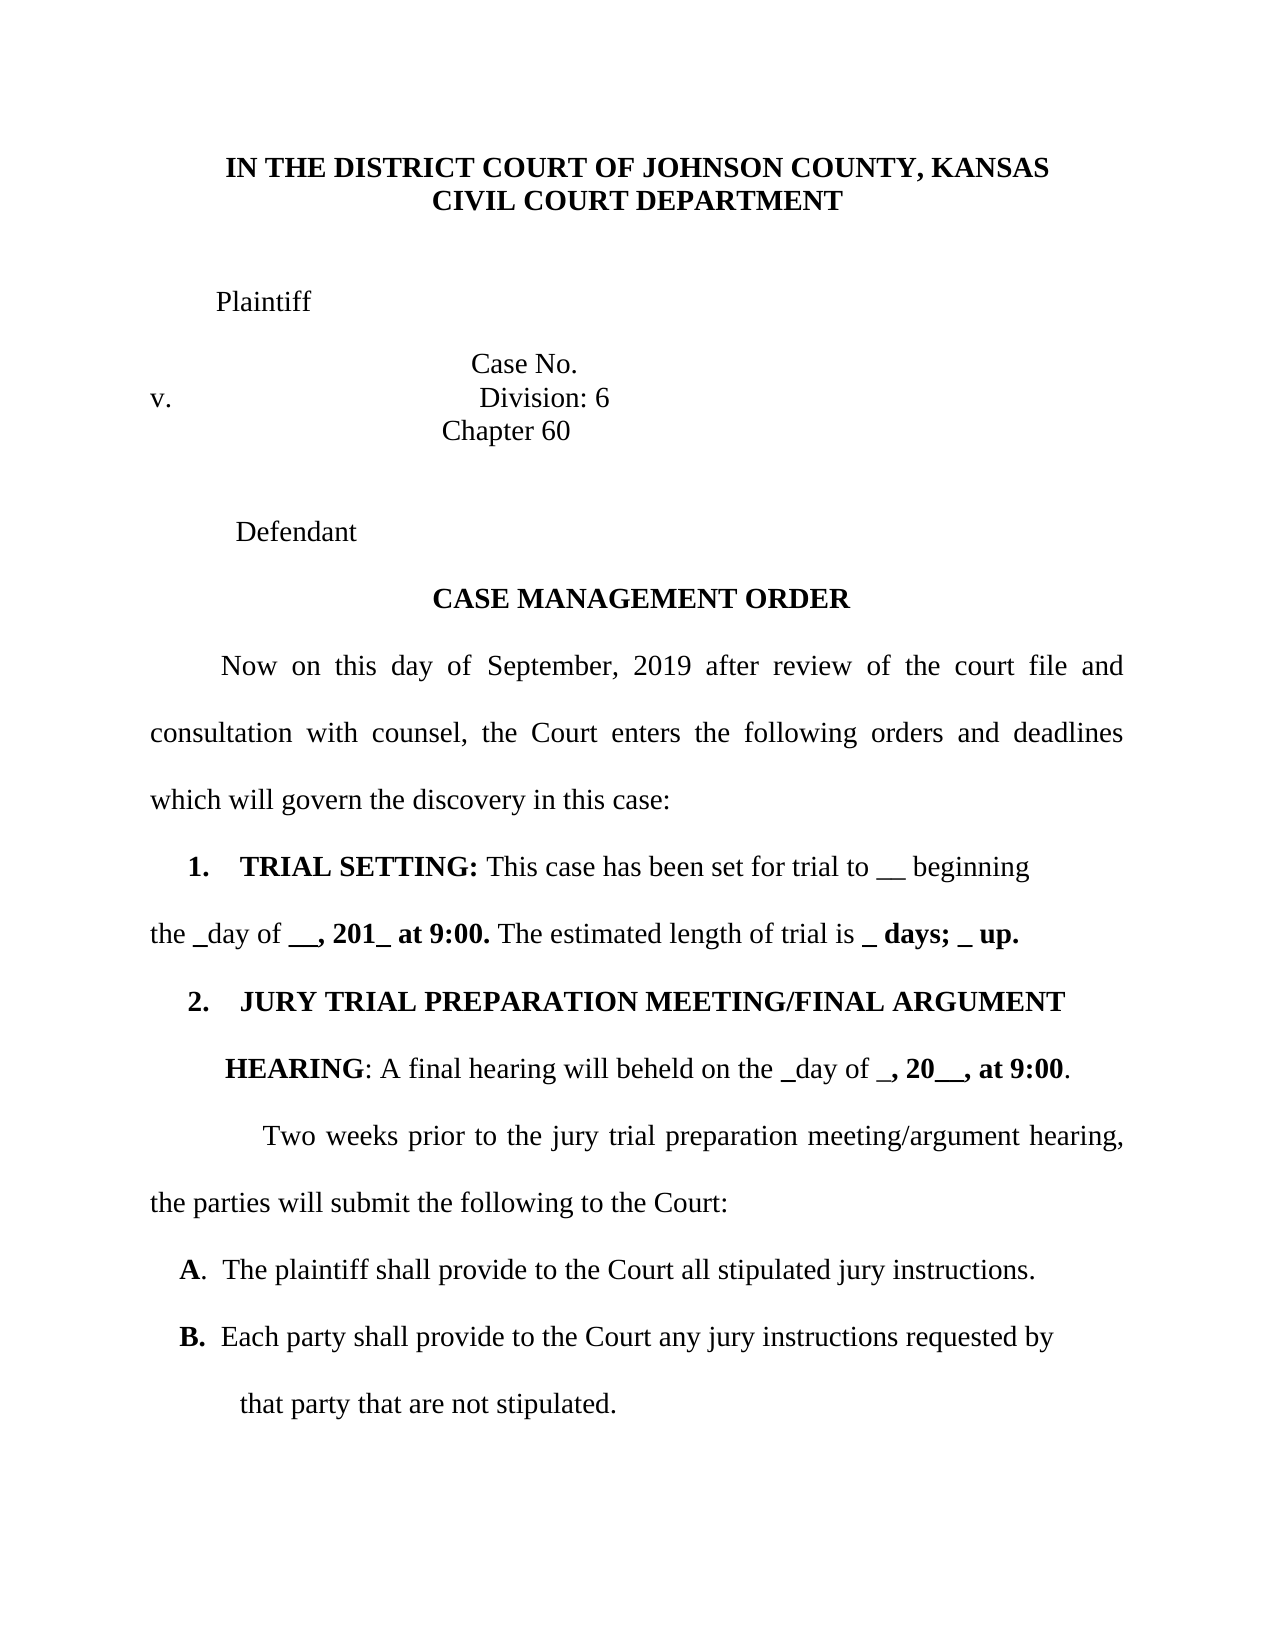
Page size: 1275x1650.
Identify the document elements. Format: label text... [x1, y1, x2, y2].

text Defendant [150, 514, 1125, 548]
list JURY TRIAL PREPARATION MEETING/FINAL ARGUMENT [187, 984, 1125, 1017]
list HEARING: A final hearing will beheld on the _day of _, 20__, at 9:00. [225, 1051, 1125, 1084]
text that party that are not stipulated. [225, 1386, 1125, 1420]
list TRIAL SETTING: This case has been set for trial to __ beginning [187, 849, 1125, 883]
text CIVIL COURT DEPARTMENT [150, 183, 1125, 217]
text Chapter 60 [150, 413, 1125, 447]
text Now on this day of September, 2019 after review of the court file and consultation with counsel, the Court enters the following orders and deadlines which will govern the discovery in this case: [150, 648, 1125, 816]
text IN THE DISTRICT COURT OF JOHNSON COUNTY, KANSAS [150, 150, 1125, 183]
text v. Division: 6 [150, 380, 1125, 413]
text Plaintiff [150, 284, 1125, 318]
text CASE MANAGEMENT ORDER [150, 581, 1125, 615]
text A. The plaintiff shall provide to the Court all stipulated jury instructions. [150, 1252, 1125, 1286]
text the _day of __, 201_ at 9:00. The estimated length of trial is _ days; _ up. [150, 917, 1125, 950]
text Two weeks prior to the jury trial preparation meeting/argument hearing, the parties will submit the following to the Court: [150, 1118, 1125, 1218]
text B. Each party shall provide to the Court any jury instructions requested by [150, 1319, 1125, 1353]
text Case No. [197, 346, 1125, 380]
